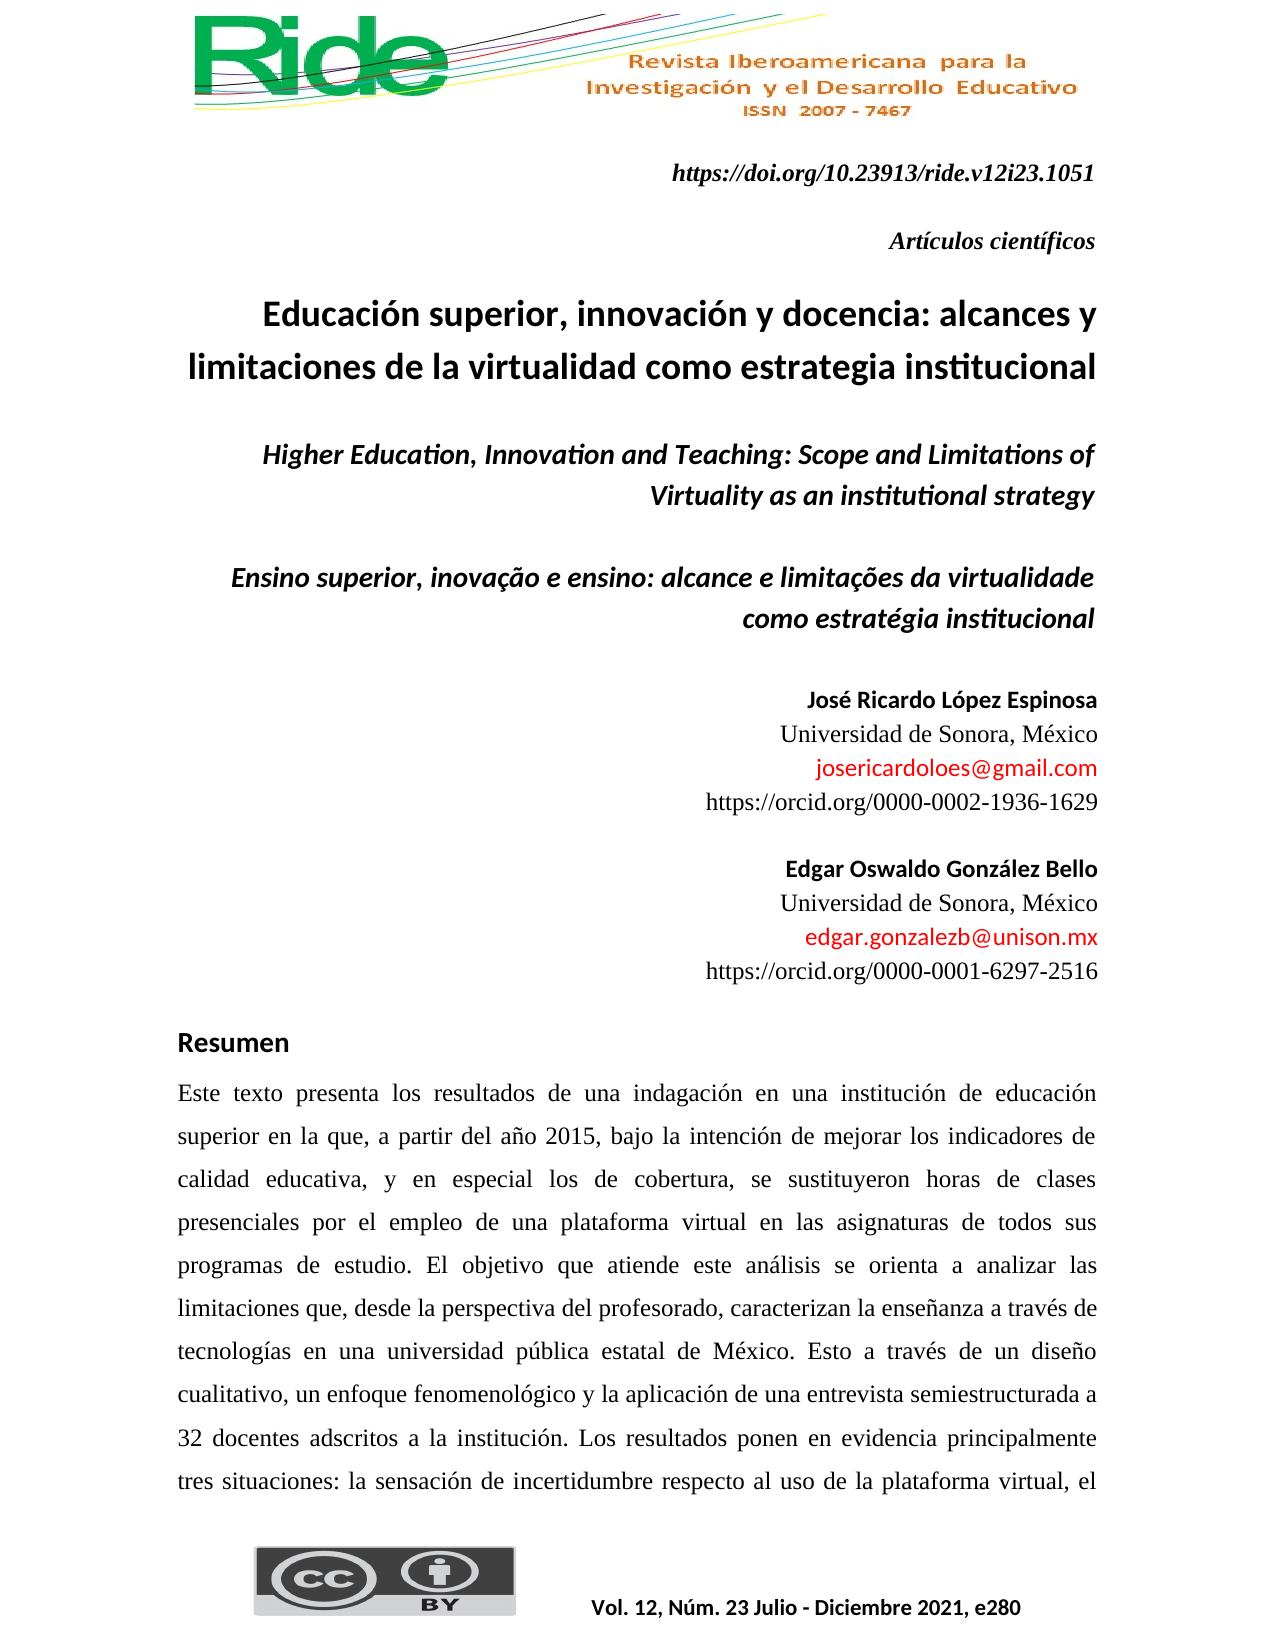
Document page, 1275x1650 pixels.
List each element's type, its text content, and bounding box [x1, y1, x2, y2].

subtitle Educación superior, innovación y docencia: alcances y limitaciones de la virtualidad como estrategia institucional [177, 290, 1098, 388]
subtitle Resumen [177, 1024, 1098, 1060]
subtitle Artículos científicos [177, 226, 1098, 255]
text josericardoloes@gmail.com [177, 752, 1098, 783]
text Edgar Oswaldo González Bello [177, 853, 1098, 884]
text Ensino superior, inovação e ensino: alcance e limitações da virtualidade como estratégia institucional [177, 518, 1098, 636]
text Universidad de Sonora, México [177, 719, 1098, 748]
text José Ricardo López Espinosa [177, 684, 1098, 715]
text Higher Education, Innovation and Teaching: Scope and Limitations of Virtuality as an institutional strategy [177, 395, 1098, 513]
picture [253, 1546, 517, 1616]
subtitle https://doi.org/10.23913/ride.v12i23.1051 [177, 158, 1098, 187]
text https://orcid.org/0000-0002-1936-1629 [177, 787, 1098, 849]
text Universidad de Sonora, México [177, 888, 1098, 917]
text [177, 1078, 1098, 1494]
picture [194, 14, 1081, 119]
text https://orcid.org/0000-0001-6297-2516 [177, 956, 1098, 985]
text edgar.gonzalezb@unison.mx [177, 921, 1098, 952]
